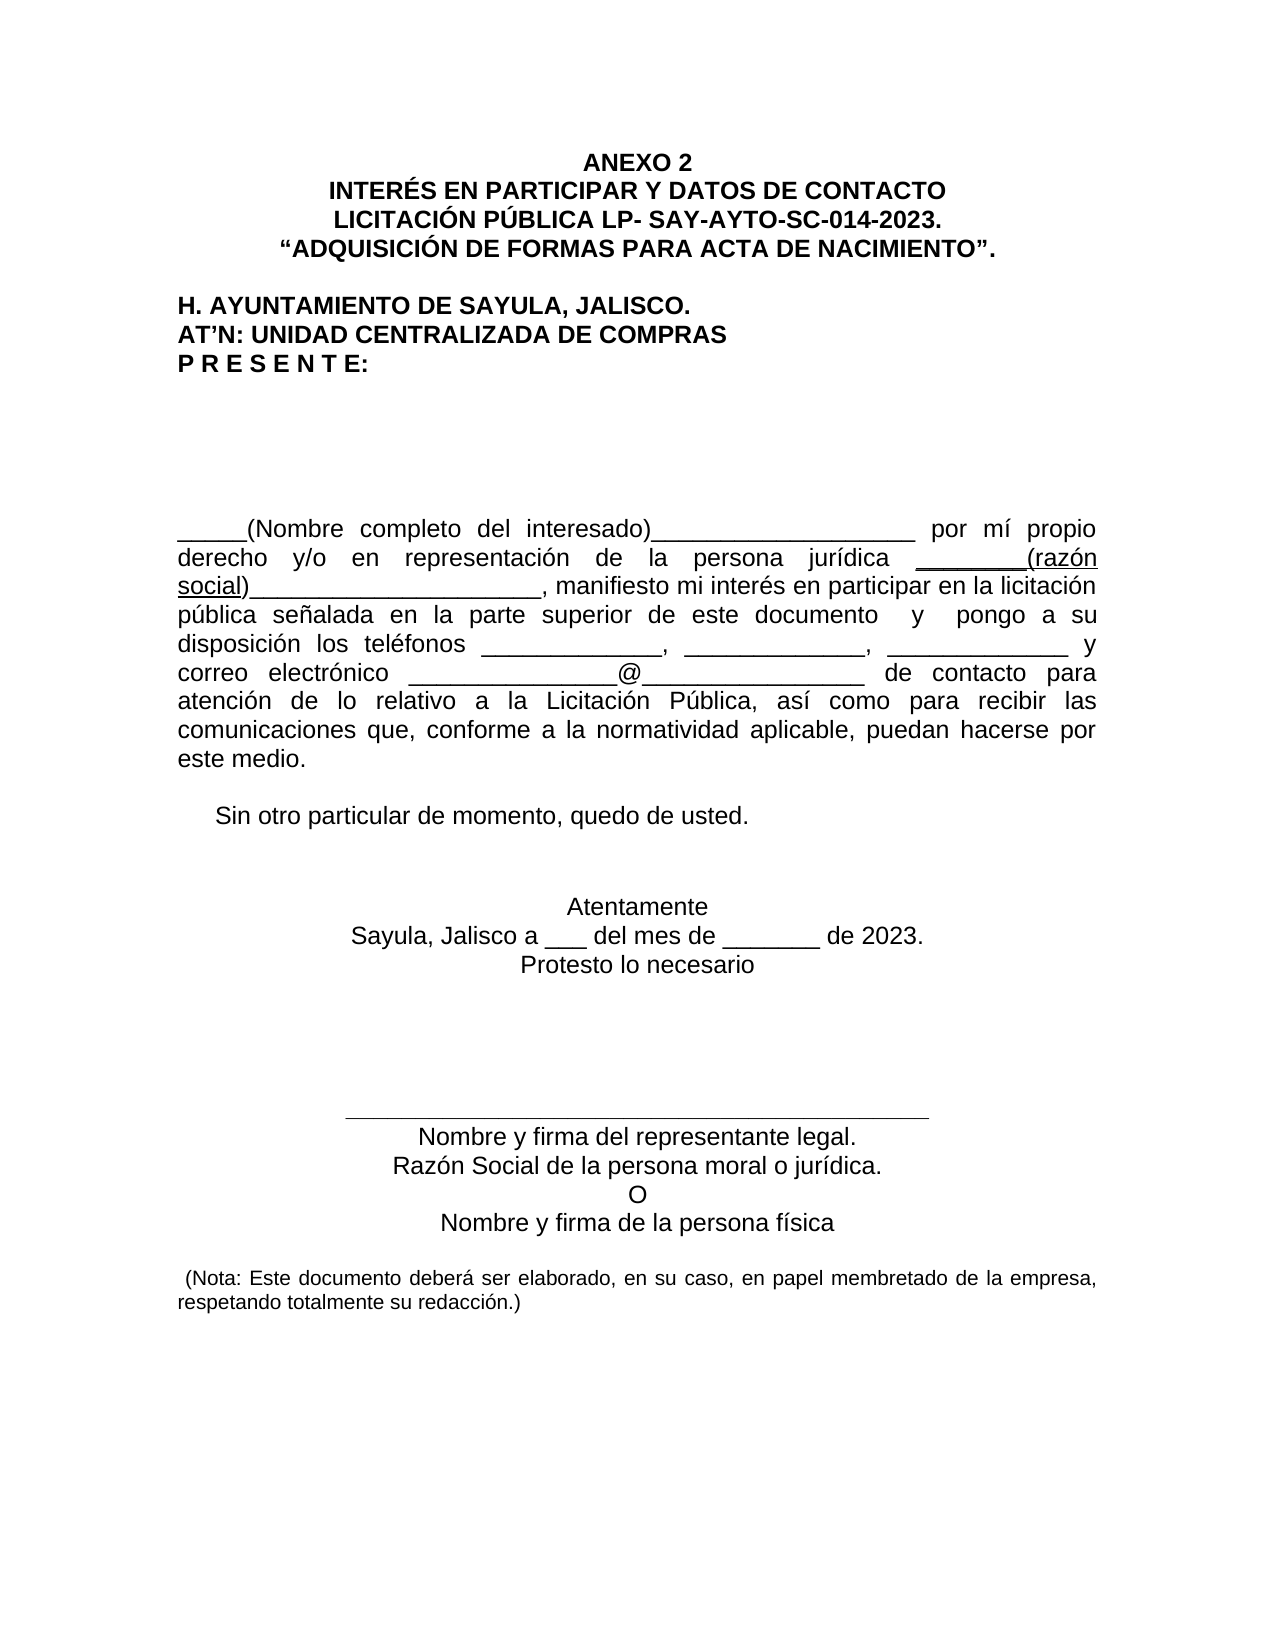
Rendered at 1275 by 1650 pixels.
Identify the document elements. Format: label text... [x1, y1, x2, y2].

text Sin otro particular de momento, quedo de usted. [177, 801, 1098, 830]
text LICITACIÓN PÚBLICA LP- SAY-AYTO-SC-014-2023. [177, 205, 1098, 234]
text Atentamente [177, 892, 1098, 921]
text AT’N: UNIDAD CENTRALIZADA DE COMPRAS [177, 320, 1098, 349]
text Protesto lo necesario [177, 950, 1098, 978]
text ANEXO 2 [177, 148, 1098, 176]
text Sayula, Jalisco a ___ del mes de _______ de 2023. [177, 921, 1098, 950]
text _____(Nombre completo del interesado)___________________ por mí propio derecho y/o en representación de la persona jurídica ________(razón social)_____________________, manifiesto mi interés en participar en la licitación pública señalada en la parte superior de este documento y pongo a su disposición los teléfonos _____________, _____________, _____________ y correo electrónico _______________@________________ de contacto para atención de lo relativo a la Licitación Pública, así como para recibir las comunicaciones que, conforme a la normatividad aplicable, puedan hacerse por este medio. [177, 514, 1098, 773]
text Razón Social de la persona moral o jurídica. [177, 1151, 1098, 1180]
text O [177, 1180, 1098, 1208]
text INTERÉS EN PARTICIPAR Y DATOS DE CONTACTO [177, 176, 1098, 205]
text H. AYUNTAMIENTO DE SAYULA, JALISCO. [177, 291, 1098, 320]
text “ADQUISICIÓN DE FORMAS PARA ACTA DE NACIMIENTO”. [177, 234, 1098, 263]
text P R E S E N T E: [177, 349, 1098, 378]
text (Nota: Este documento deberá ser elaborado, en su caso, en papel membretado de la empresa, respetando totalmente su redacción.) [177, 1266, 1098, 1314]
text Nombre y firma de la persona física [177, 1208, 1098, 1237]
text Nombre y firma del representante legal. [177, 1122, 1098, 1151]
text __________________________________________ [177, 1093, 1098, 1122]
